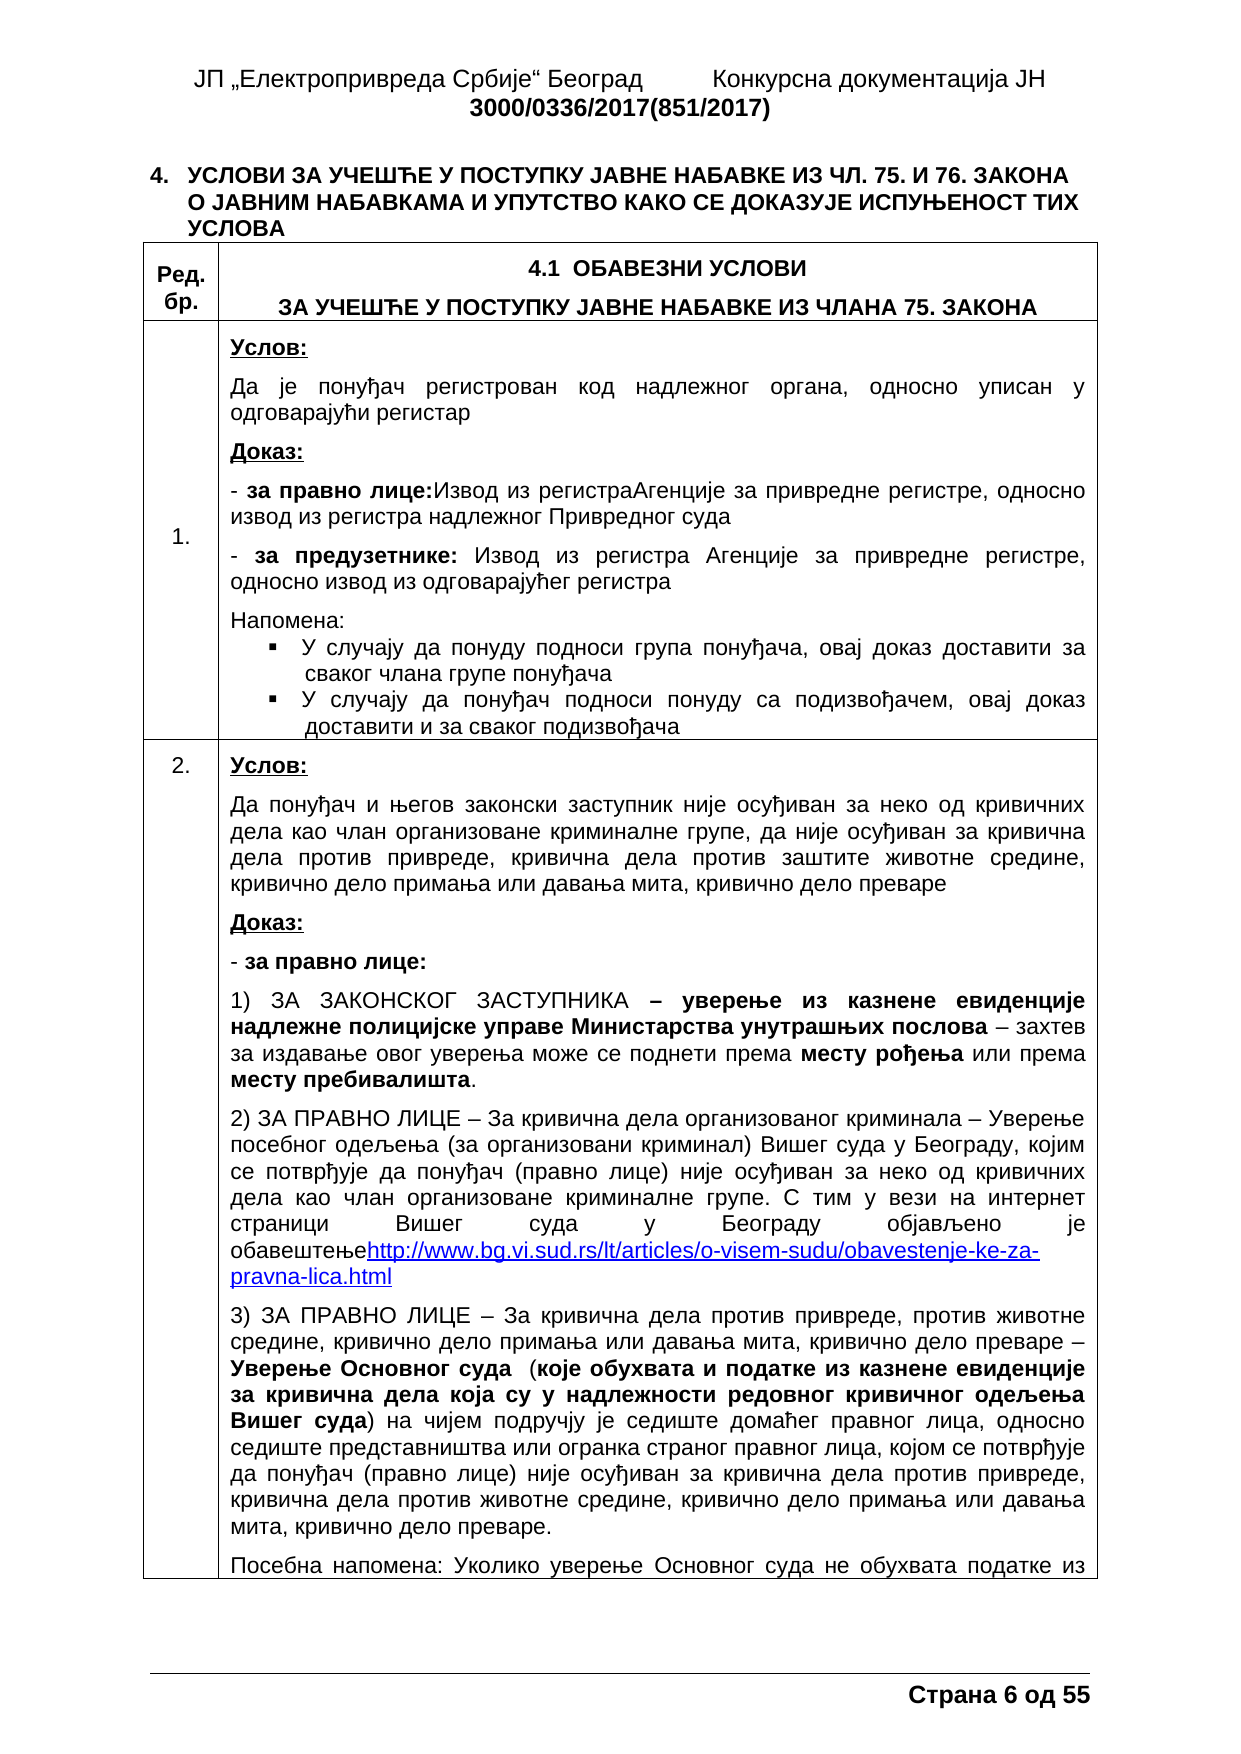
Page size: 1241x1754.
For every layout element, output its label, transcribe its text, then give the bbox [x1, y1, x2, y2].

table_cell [219, 740, 1097, 1578]
table_header 4.1 ОБАВЕЗНИ УСЛОВИ ЗА УЧЕШЋЕ У ПОСТУПКУ ЈАВНЕ НАБАВКЕ ИЗ ЧЛАНА 75. ЗАКОНА [219, 243, 1097, 320]
table_cell Услов: Да је понуђач регистрован код надлежног органа, односно уписан у одговарајући регистар Доказ: - за правно лице:Извод из регистраАгенције за привредне регистре, односно извод из регистра надлежног Привредног суда - за предузетнике: Извод из регистра Агенције за привредне регистре, односно извод из одговарајућег регистра Напомена: У случају да понуду подноси група понуђача, овај доказ доставити за сваког члана групе понуђача У случају да понуђач подноси понуду са подизвођачем, овај доказ доставити и за сваког подизвођача [219, 321, 1097, 739]
table_header Ред. бр. [144, 243, 218, 320]
table_cell 2. [144, 740, 218, 1578]
subtitle УСЛОВИ ЗА УЧЕШЋЕ У ПОСТУПКУ ЈАВНЕ НАБАВКЕ ИЗ ЧЛ. 75. И 76. ЗАКОНА О ЈАВНИМ НАБАВКАМА И УПУТСТВО КАКО СЕ ДОКАЗУЈЕ ИСПУЊЕНОСТ ТИХ УСЛОВА [150, 162, 1090, 242]
table_cell 1. [144, 321, 218, 739]
